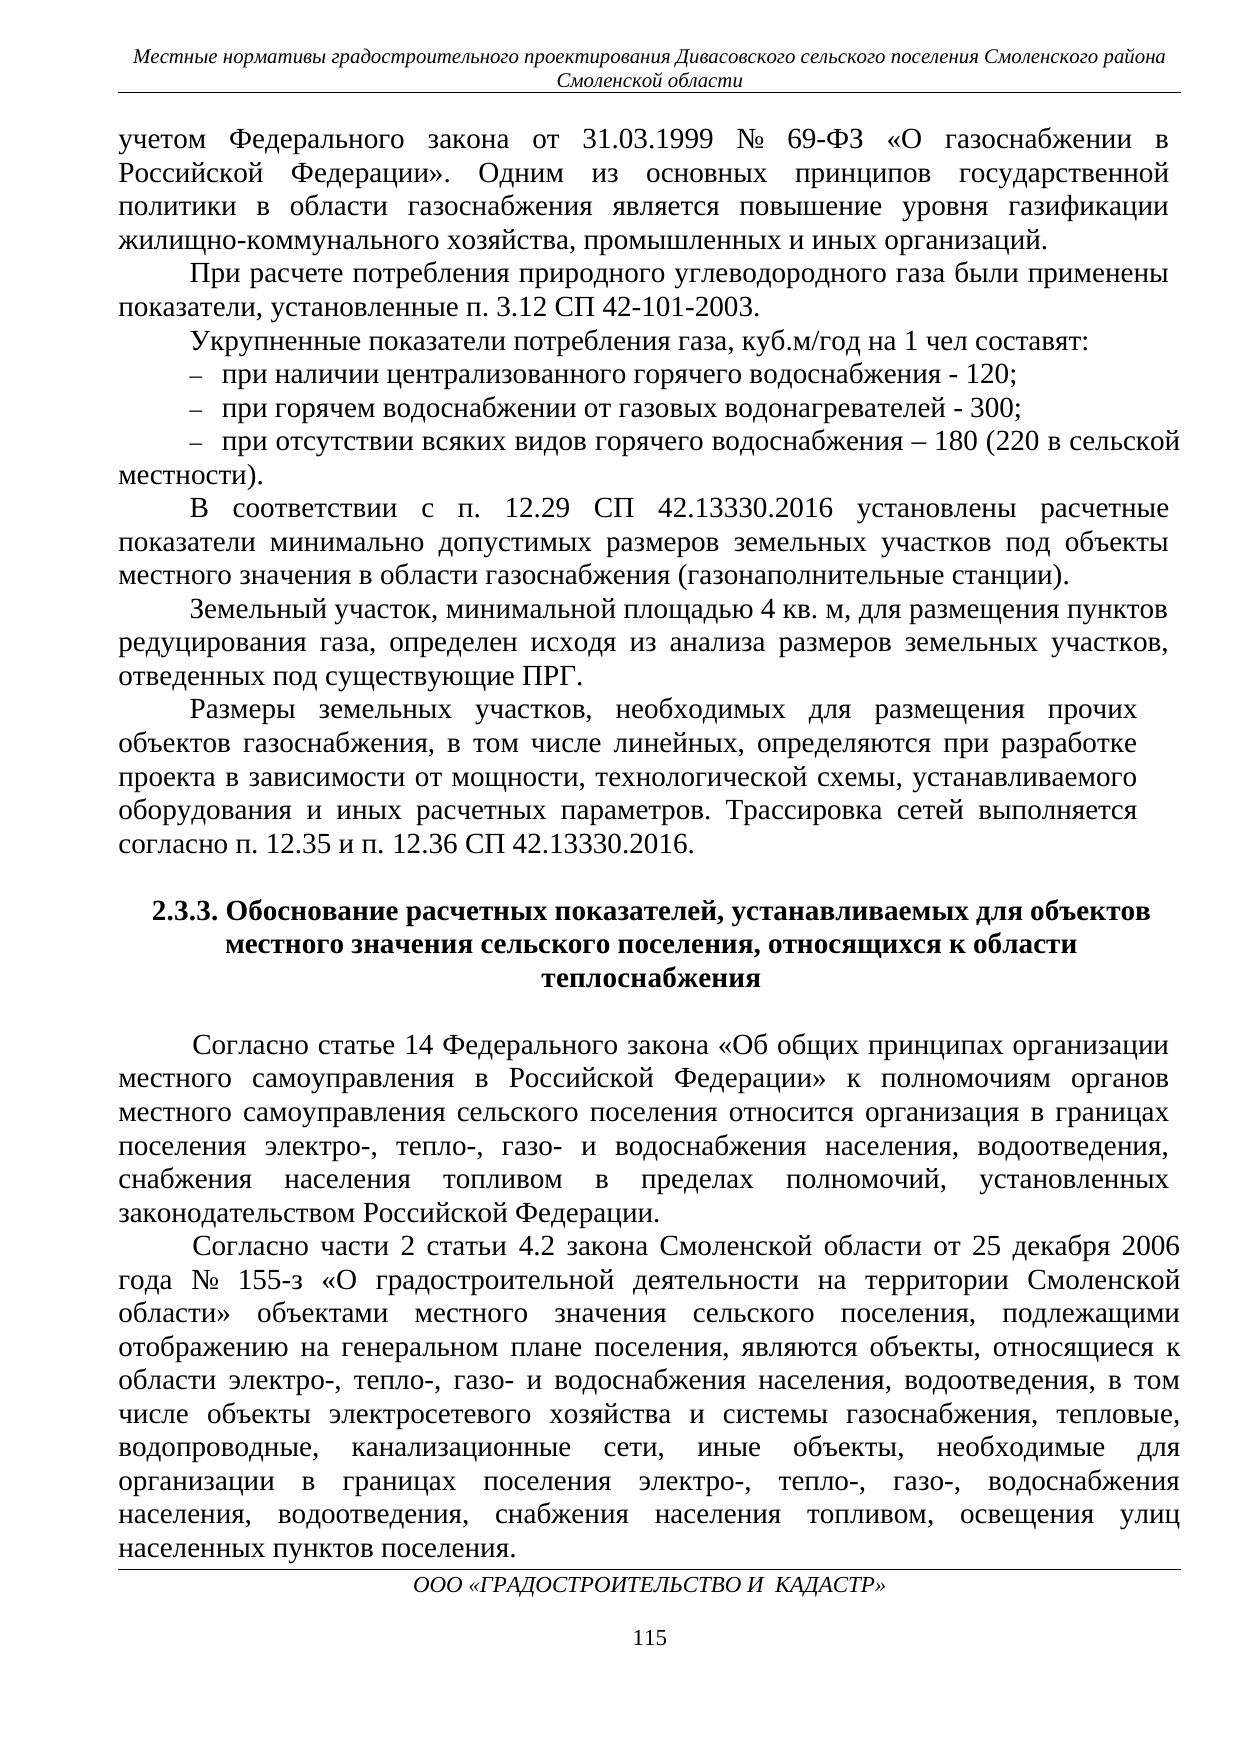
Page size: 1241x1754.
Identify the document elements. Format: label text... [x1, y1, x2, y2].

list Обоснование расчетных показателей, устанавливаемых для объектов местного значения сельского поселения, относящихся к области теплоснабжения [118, 893, 1184, 993]
text Согласно статье 14 Федерального закона «Об общих принципах организации местного самоуправления в Российской Федерации» к полномочиям органов местного самоуправления сельского поселения относится организация в границах поселения электро-, тепло-, газо- и водоснабжения населения, водоотведения, снабжения населения топливом в пределах полномочий, установленных законодательством Российской Федерации. [118, 1027, 1170, 1228]
text Земельный участок, минимальной площадью 4 кв. м, для размещения пунктов редуцирования газа, определен исходя из анализа размеров земельных участков, отведенных под существующие ПРГ. [118, 591, 1169, 692]
text В соответствии с п. 12.29 СП 42.13330.2016 установлены расчетные показатели минимально допустимых размеров земельных участков под объекты местного значения в области газоснабжения (газонаполнительные станции). [118, 490, 1170, 591]
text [118, 121, 1170, 256]
text Укрупненные показатели потребления газа, куб.м/год на 1 чел составят: [118, 323, 1181, 356]
text Согласно части 2 статьи 4.2 закона Смоленской области от 25 декабря 2006 года № 155-з «О градостроительной деятельности на территории Смоленской области» объектами местного значения сельского поселения, подлежащими отображению на генеральном плане поселения, являются объекты, относящиеся к области электро-, тепло-, газо- и водоснабжения населения, водоотведения, в том числе объекты электросетевого хозяйства и системы газоснабжения, тепловые, водопроводные, канализационные сети, иные объекты, необходимые для организации в границах поселения электро-, тепло-, газо-, водоснабжения населения, водоотведения, снабжения населения топливом, освещения улиц населенных пунктов поселения. [118, 1228, 1181, 1564]
list при наличии централизованного горячего водоснабжения - 120; [118, 356, 1181, 390]
text Размеры земельных участков, необходимых для размещения прочих объектов газоснабжения, в том числе линейных, определяются при разработке проекта в зависимости от мощности, технологической схемы, устанавливаемого оборудования и иных расчетных параметров. Трассировка сетей выполняется согласно п. 12.35 и п. 12.36 СП 42.13330.2016. [118, 692, 1138, 859]
text При расчете потребления природного углеводородного газа были применены показатели, установленные п. 3.12 СП 42-101-2003. [118, 256, 1169, 323]
list при отсутствии всяких видов горячего водоснабжения – 180 (220 в сельской местности). [118, 423, 1181, 490]
list при горячем водоснабжении от газовых водонагревателей - 300; [118, 390, 1181, 423]
